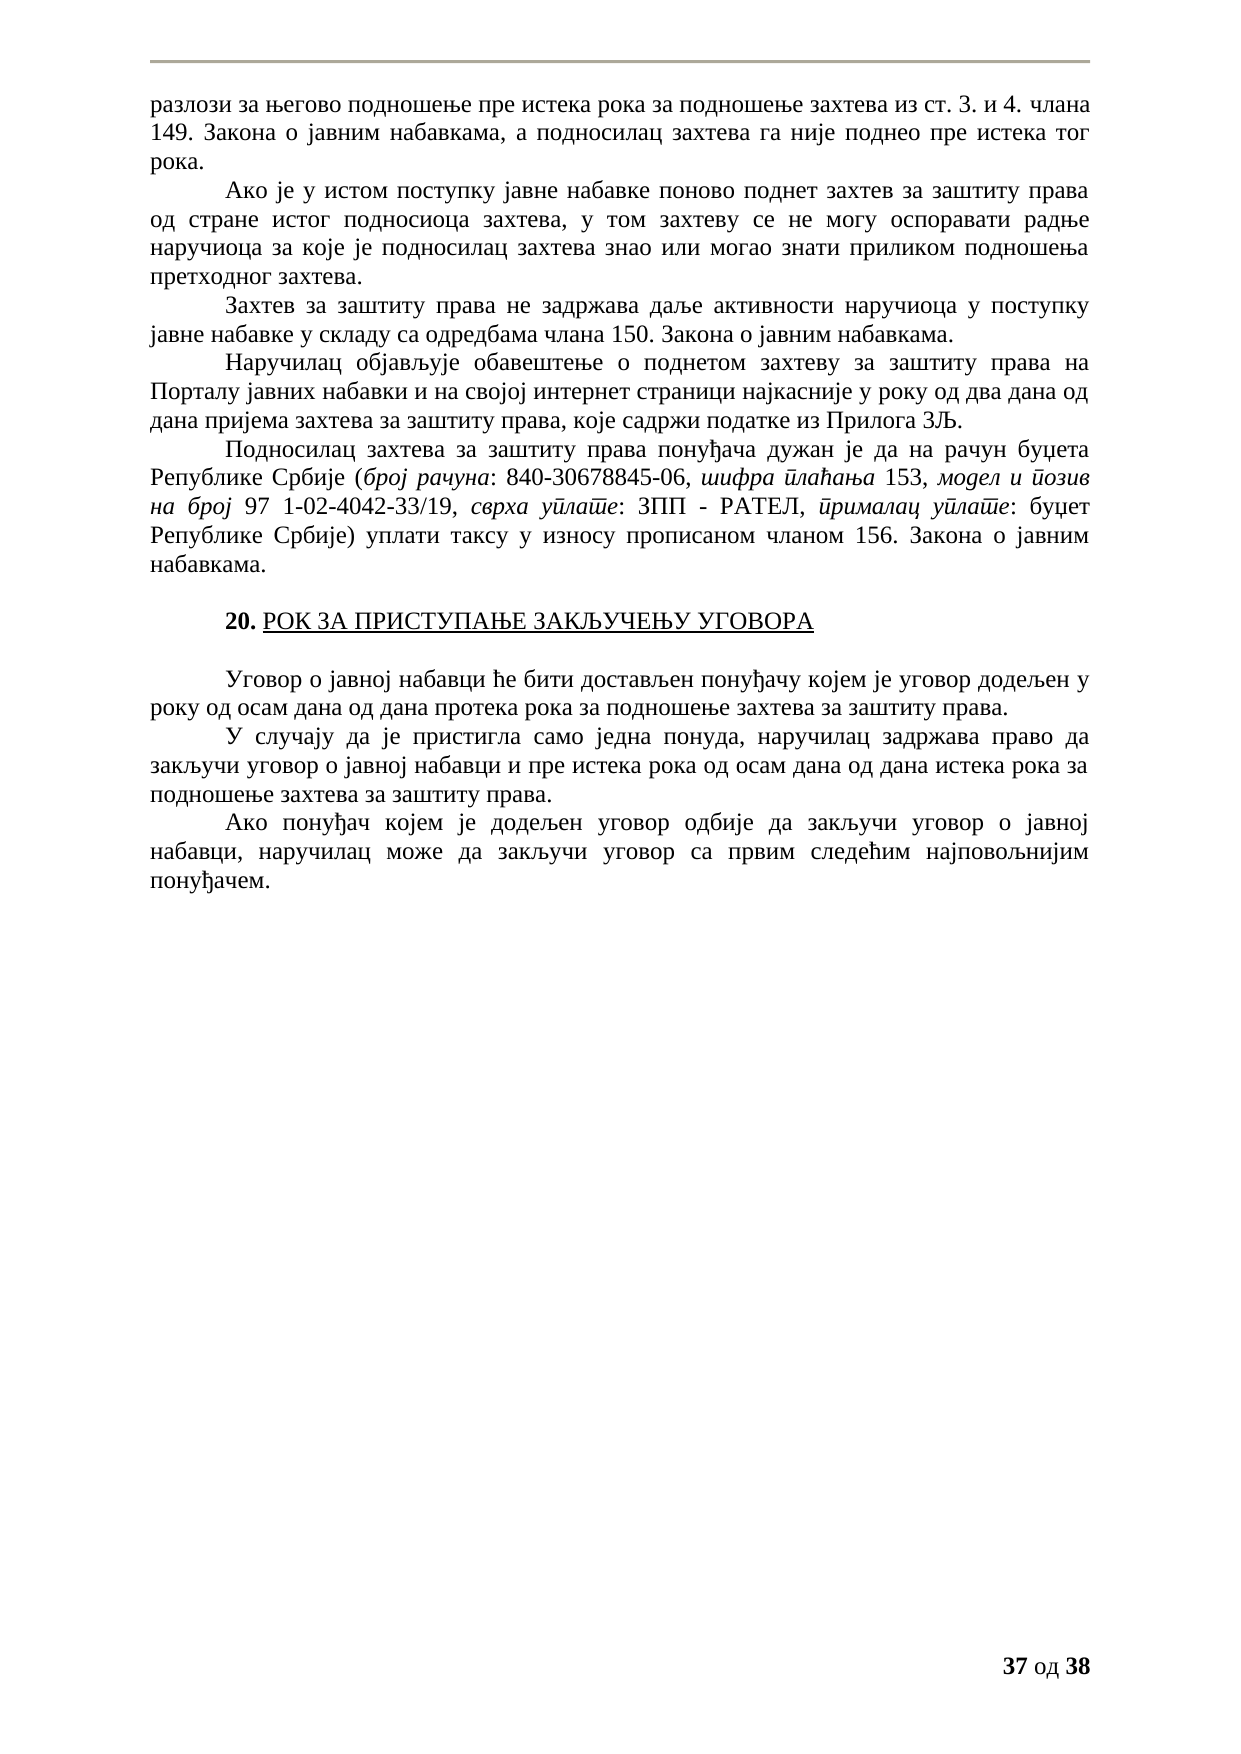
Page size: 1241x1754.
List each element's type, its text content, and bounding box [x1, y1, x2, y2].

text Ако понуђач којем је додељен уговор одбије да закључи уговор о јавној набавци, наручилац може да закључи уговор са првим следећим најповољнијим понуђачем. [150, 807, 1090, 894]
text Ако је у истом поступку јавне набавке поново поднет захтев за заштиту права од стране истог подносиоца захтева, у том захтеву се не могу оспоравати радње наручиоца за које је подносилац захтева знао или могао знати приликом подношења претходног захтева. [150, 175, 1090, 290]
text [150, 89, 1090, 175]
text Наручилац објављује обавештење о поднетом захтеву за заштиту права на Порталу јавних набавки и на својој интернет страници најкасније у року од два дана од дана пријема захтева за заштиту права, које садржи податке из Прилога 3Љ. [150, 347, 1090, 434]
text Захтев за заштиту права не задржава даље активности наручиоца у поступку јавне набавке у складу са одредбама члана 150. Закона о јавним набавкама. [150, 290, 1090, 347]
list Рок за ПРИСТУПАЊЕ закључењУ уговора [225, 606, 1090, 635]
text Уговор о јавној набавци ће бити достављен понуђачу којем је уговор додељен у року од осам дана од дана протека рока за подношење захтева за заштиту права. [150, 664, 1090, 721]
text У случају да је пристигла само једна понуда, наручилац задржава право да закључи уговор о јавној набавци и пре истека рока од осам дана од дана истека рока за подношење захтева за заштиту права. [150, 721, 1090, 807]
text Подносилац захтева за заштиту права понуђача дужан је да на рачун буџета Републике Србије (број рачуна: 840-30678845-06, шифра плаћања 153, модел и позив на број 97 1-02-4042-33/19, сврха уплате: ЗПП - РАТЕЛ, прималац уплате: буџет Републике Србије) уплати таксу у износу прописаном чланом 156. Закона о јавним набавкама. [150, 434, 1090, 577]
